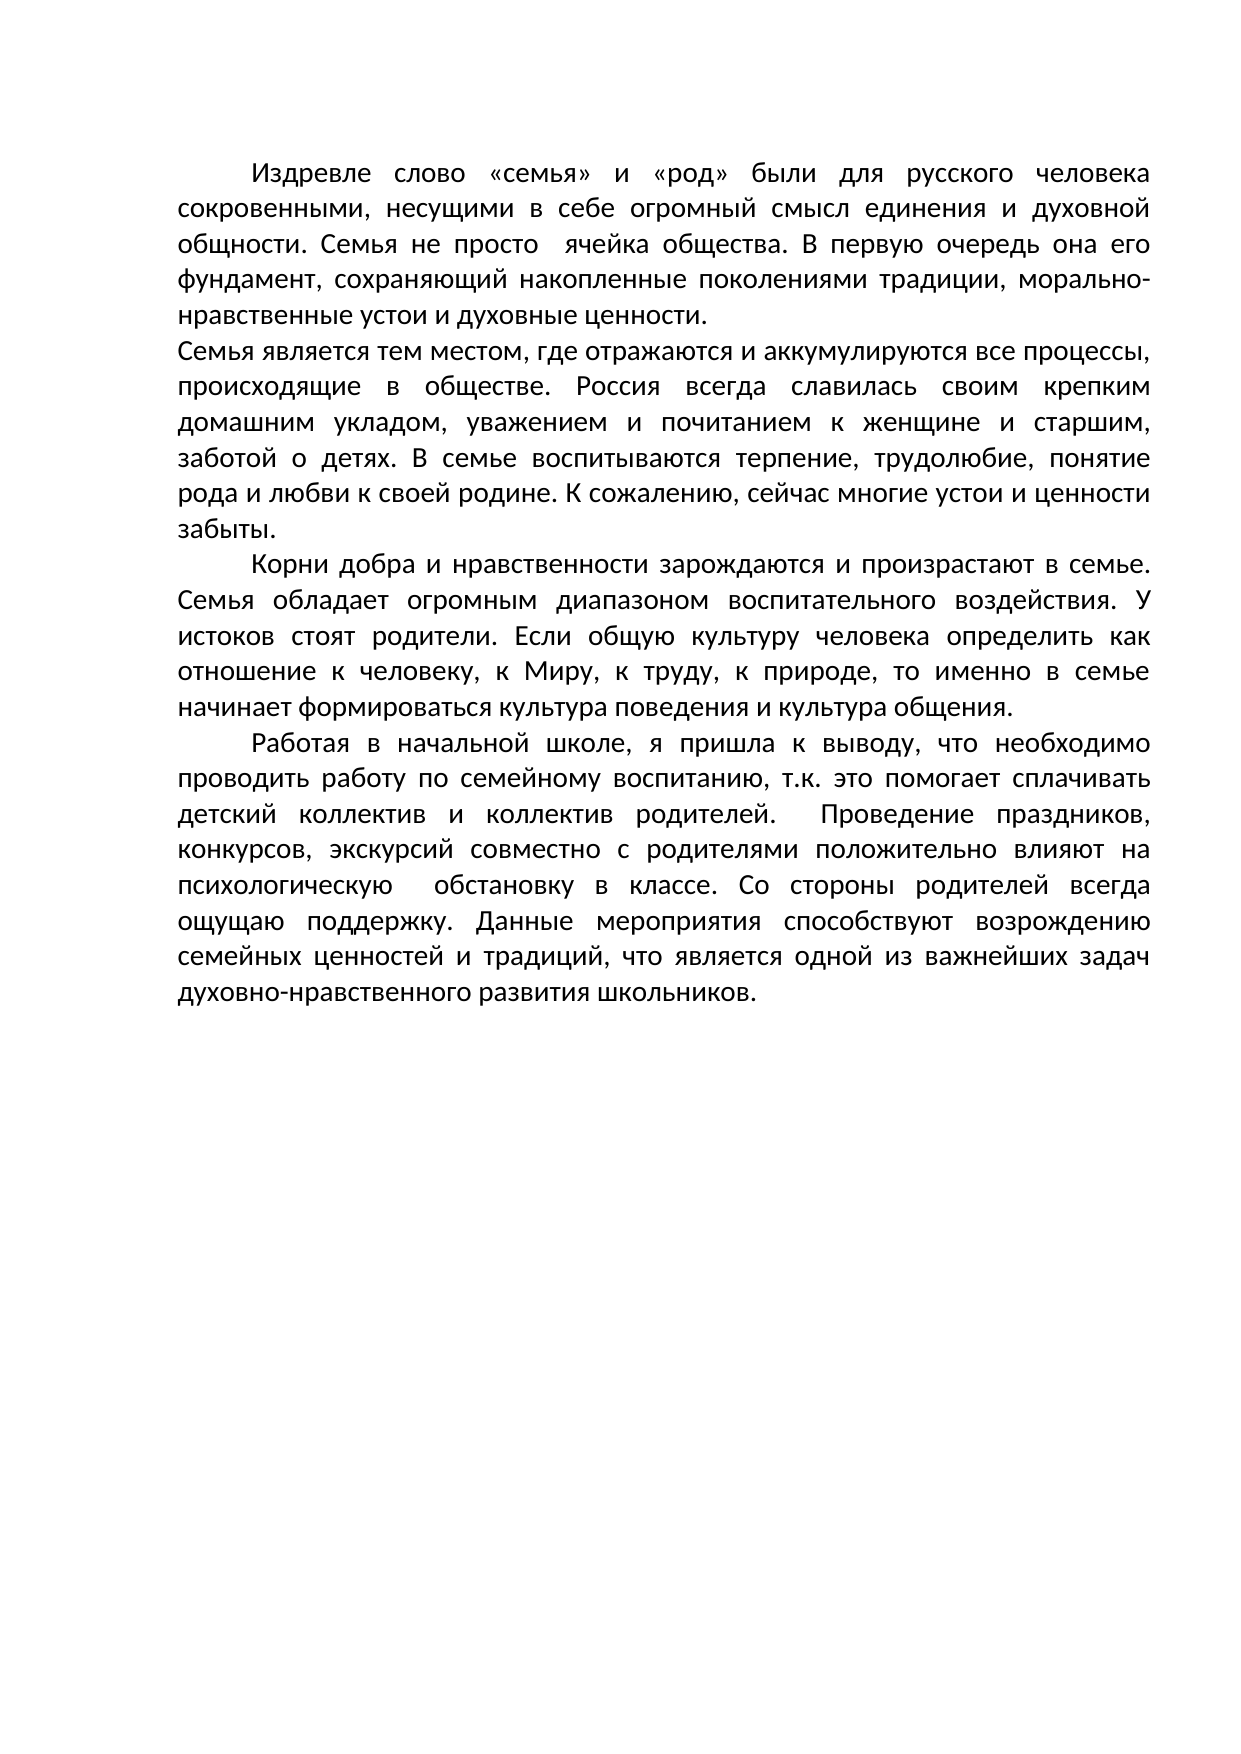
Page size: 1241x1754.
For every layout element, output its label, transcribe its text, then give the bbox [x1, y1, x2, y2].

text Работая в начальной школе, я пришла к выводу, что необходимо проводить работу по семейному воспитанию, т.к. это помогает сплачивать детский коллектив и коллектив родителей. Проведение праздников, конкурсов, экскурсий совместно с родителями положительно влияют на психологическую обстановку в классе. Со стороны родителей всегда ощущаю поддержку. Данные мероприятия способствуют возрождению семейных ценностей и традиций, что является одной из важнейших задач духовно-нравственного развития школьников. [177, 724, 1152, 1009]
text Семья является тем местом, где отражаются и аккумулируются все процессы, происходящие в обществе. Россия всегда славилась своим крепким домашним укладом, уважением и почитанием к женщине и старшим, заботой о детях. В семье воспитываются терпение, трудолюбие, понятие рода и любви к своей родине. К сожалению, сейчас многие устои и ценности забыты. [177, 332, 1152, 546]
text Издревле слово «семья» и «род» были для русского человека сокровенными, несущими в себе огромный смысл единения и духовной общности. Семья не просто ячейка общества. В первую очередь она его фундамент, сохраняющий накопленные поколениями традиции, морально-нравственные устои и духовные ценности. [177, 154, 1152, 332]
text Корни добра и нравственности зарождаются и произрастают в семье. Семья обладает огромным диапазоном воспитательного воздействия. У истоков стоят родители. Если общую культуру человека определить как отношение к человеку, к Миру, к труду, к природе, то именно в семье начинает формироваться культура поведения и культура общения. [177, 546, 1152, 724]
